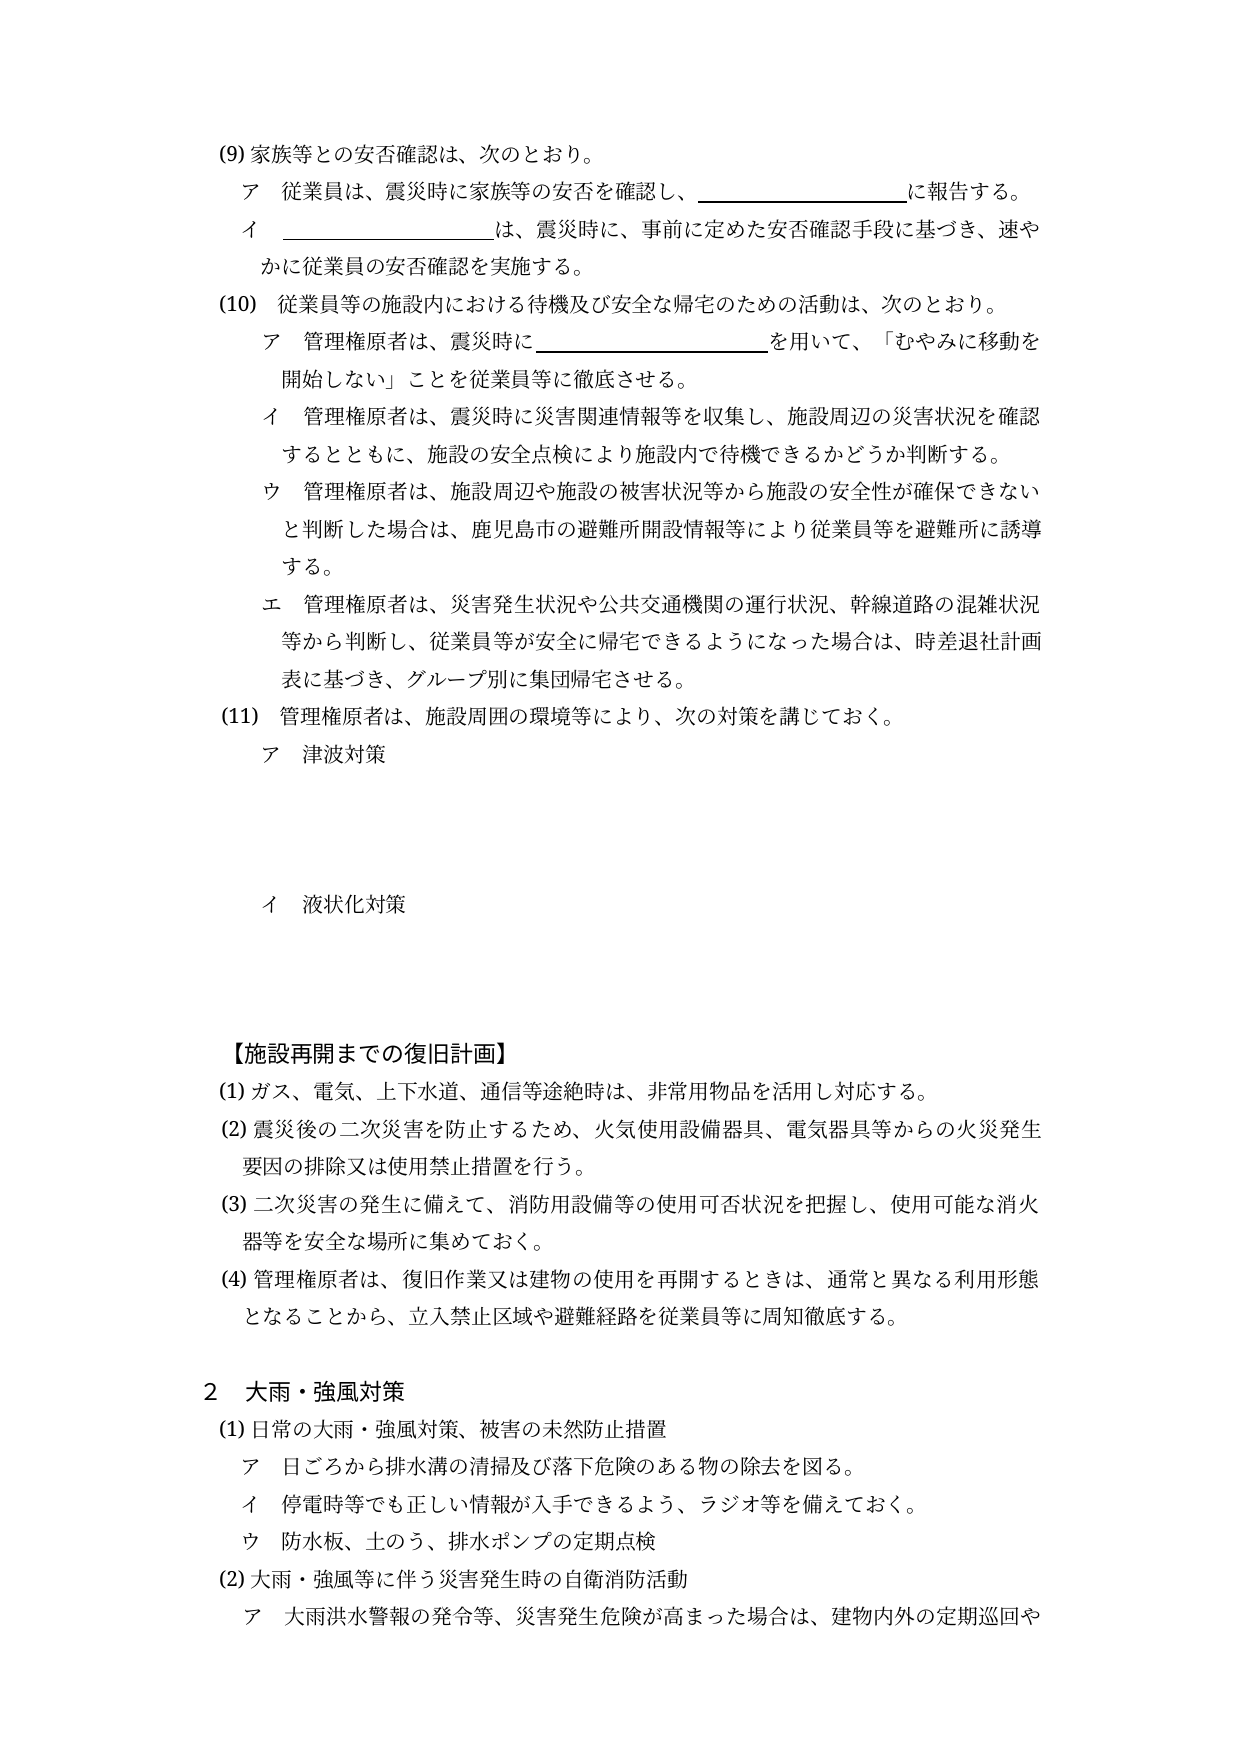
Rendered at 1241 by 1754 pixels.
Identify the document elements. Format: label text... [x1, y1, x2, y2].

text イ 液状化対策 [177, 884, 1042, 922]
text ア 従業員は、震災時に家族等の安否を確認し、 に報告する。 [177, 172, 1042, 209]
text エ 管理権原者は、災害発生状況や公共交通機関の運行状況、幹線道路の混雑状況等から判断し、従業員等が安全に帰宅できるようになった場合は、時差退社計画表に基づき、グループ別に集団帰宅させる。 [177, 584, 1042, 697]
text (9) 家族等との安否確認は、次のとおり。 [177, 134, 1042, 172]
text イ は、震災時に、事前に定めた安否確認手段に基づき、速やかに従業員の安否確認を実施する。 [177, 209, 1042, 284]
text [221, 1597, 1042, 1634]
text ２ 大雨・強風対策 [199, 1372, 1063, 1409]
text イ 管理権原者は、震災時に災害関連情報等を収集し、施設周辺の災害状況を確認するとともに、施設の安全点検により施設内で待機できるかどうか判断する。 [177, 397, 1042, 472]
text (2) 震災後の二次災害を防止するため、火気使用設備器具、電気器具等からの火災発生要因の排除又は使用禁止措置を行う。 [221, 1109, 1042, 1184]
text (3) 二次災害の発生に備えて、消防用設備等の使用可否状況を把握し、使用可能な消火器等を安全な場所に集めておく。 [221, 1184, 1042, 1259]
text 【施設再開までの復旧計画】 [221, 1034, 1063, 1072]
text (10) 従業員等の施設内における待機及び安全な帰宅のための活動は、次のとおり。 [177, 284, 1042, 322]
text ▲(11) 管理権原者は、施設周囲の環境等により、次の対策を講じておく。 [221, 697, 1042, 734]
text ウ 管理権原者は、施設周辺や施設の被害状況等から施設の安全性が確保できないと判断した場合は、鹿児島市の避難所開設情報等により従業員等を避難所に誘導する。 [177, 472, 1042, 584]
text ア 日ごろから排水溝の清掃及び落下危険のある物の除去を図る。 [177, 1447, 1042, 1484]
text ア 津波対策 [177, 734, 1042, 772]
text イ 停電時等でも正しい情報が入手できるよう、ラジオ等を備えておく。 [177, 1484, 1042, 1522]
text (2) 大雨・強風等に伴う災害発生時の自衛消防活動 [177, 1559, 1042, 1597]
text (4) 管理権原者は、復旧作業又は建物の使用を再開するときは、通常と異なる利用形態となることから、立入禁止区域や避難経路を従業員等に周知徹底する。 [221, 1259, 1042, 1334]
text (1) ガス、電気、上下水道、通信等途絶時は、非常用物品を活用し対応する。 [177, 1072, 1042, 1109]
text ウ 防水板、土のう、排水ポンプの定期点検 [177, 1522, 1042, 1559]
text ア 管理権原者は、震災時に を用いて、「むやみに移動を開始しない」ことを従業員等に徹底させる。 [177, 322, 1042, 397]
text (1) 日常の大雨・強風対策、被害の未然防止措置 [177, 1409, 1042, 1447]
